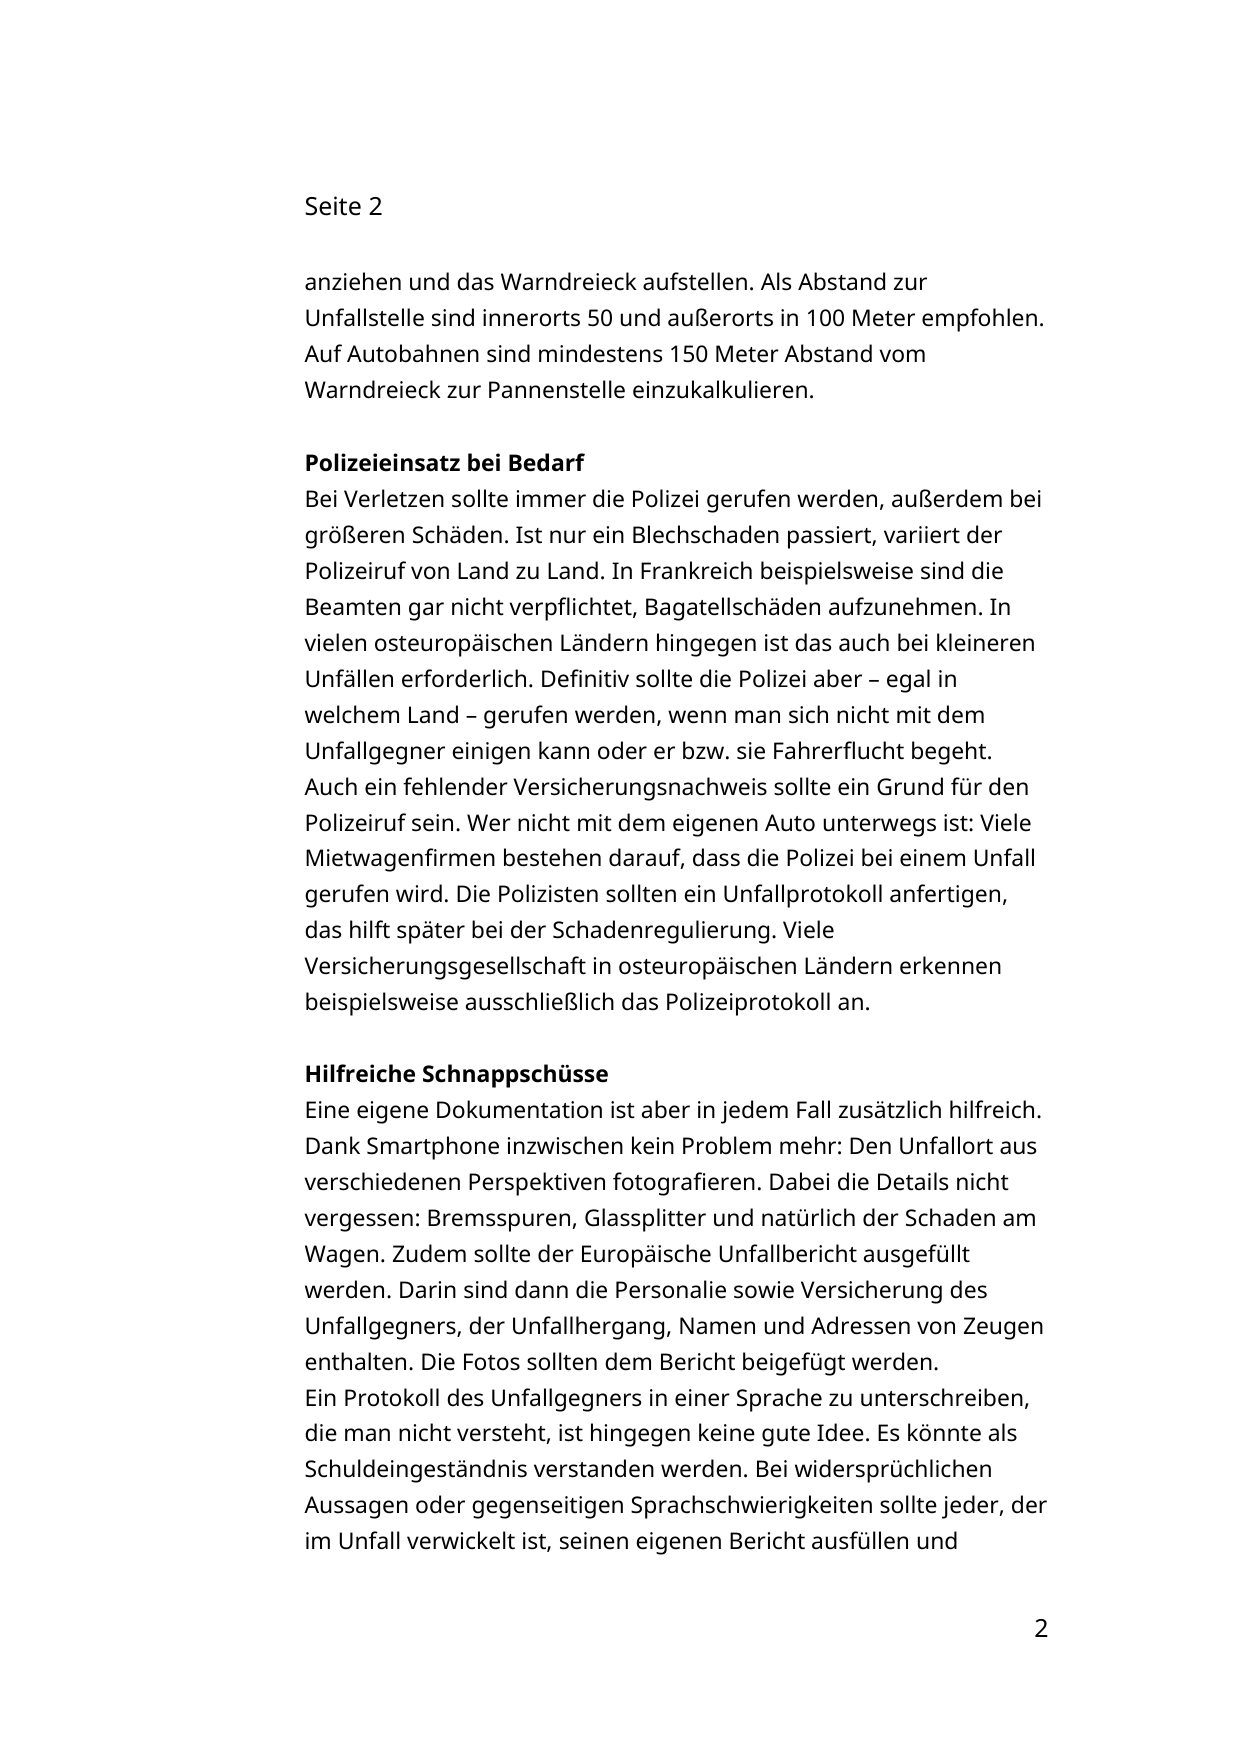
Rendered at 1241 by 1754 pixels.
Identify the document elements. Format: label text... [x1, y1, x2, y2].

text Bei Verletzen sollte immer die Polizei gerufen werden, außerdem bei größeren Schäden. Ist nur ein Blechschaden passiert, variiert der Polizeiruf von Land zu Land. In Frankreich beispielsweise sind die Beamten gar nicht verpflichtet, Bagatellschäden aufzunehmen. In vielen osteuropäischen Ländern hingegen ist das auch bei kleineren Unfällen erforderlich. Definitiv sollte die Polizei aber – egal in welchem Land – gerufen werden, wenn man sich nicht mit dem Unfallgegner einigen kann oder er bzw. sie Fahrerflucht begeht. Auch ein fehlender Versicherungsnachweis sollte ein Grund für den Polizeiruf sein. Wer nicht mit dem eigenen Auto unterwegs ist: Viele Mietwagenfirmen bestehen darauf, dass die Polizei bei einem Unfall gerufen wird. Die Polizisten sollten ein Unfallprotokoll anfertigen, das hilft später bei der Schadenregulierung. Viele Versicherungsgesellschaft in osteuropäischen Ländern erkennen beispielsweise ausschließlich das Polizeiprotokoll an. [304, 483, 1048, 1017]
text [304, 266, 1048, 405]
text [304, 1381, 1048, 1556]
text Polizeieinsatz bei Bedarf [304, 447, 1048, 478]
text Eine eigene Dokumentation ist aber in jedem Fall zusätzlich hilfreich. Dank Smartphone inzwischen kein Problem mehr: Den Unfallort aus verschiedenen Perspektiven fotografieren. Dabei die Details nicht vergessen: Bremsspuren, Glassplitter und natürlich der Schaden am Wagen. Zudem sollte der Europäische Unfallbericht ausgefüllt werden. Darin sind dann die Personalie sowie Versicherung des Unfallgegners, der Unfallhergang, Namen und Adressen von Zeugen enthalten. Die Fotos sollten dem Bericht beigefügt werden. [304, 1094, 1048, 1377]
text Hilfreiche Schnappschüsse [304, 1058, 1048, 1089]
